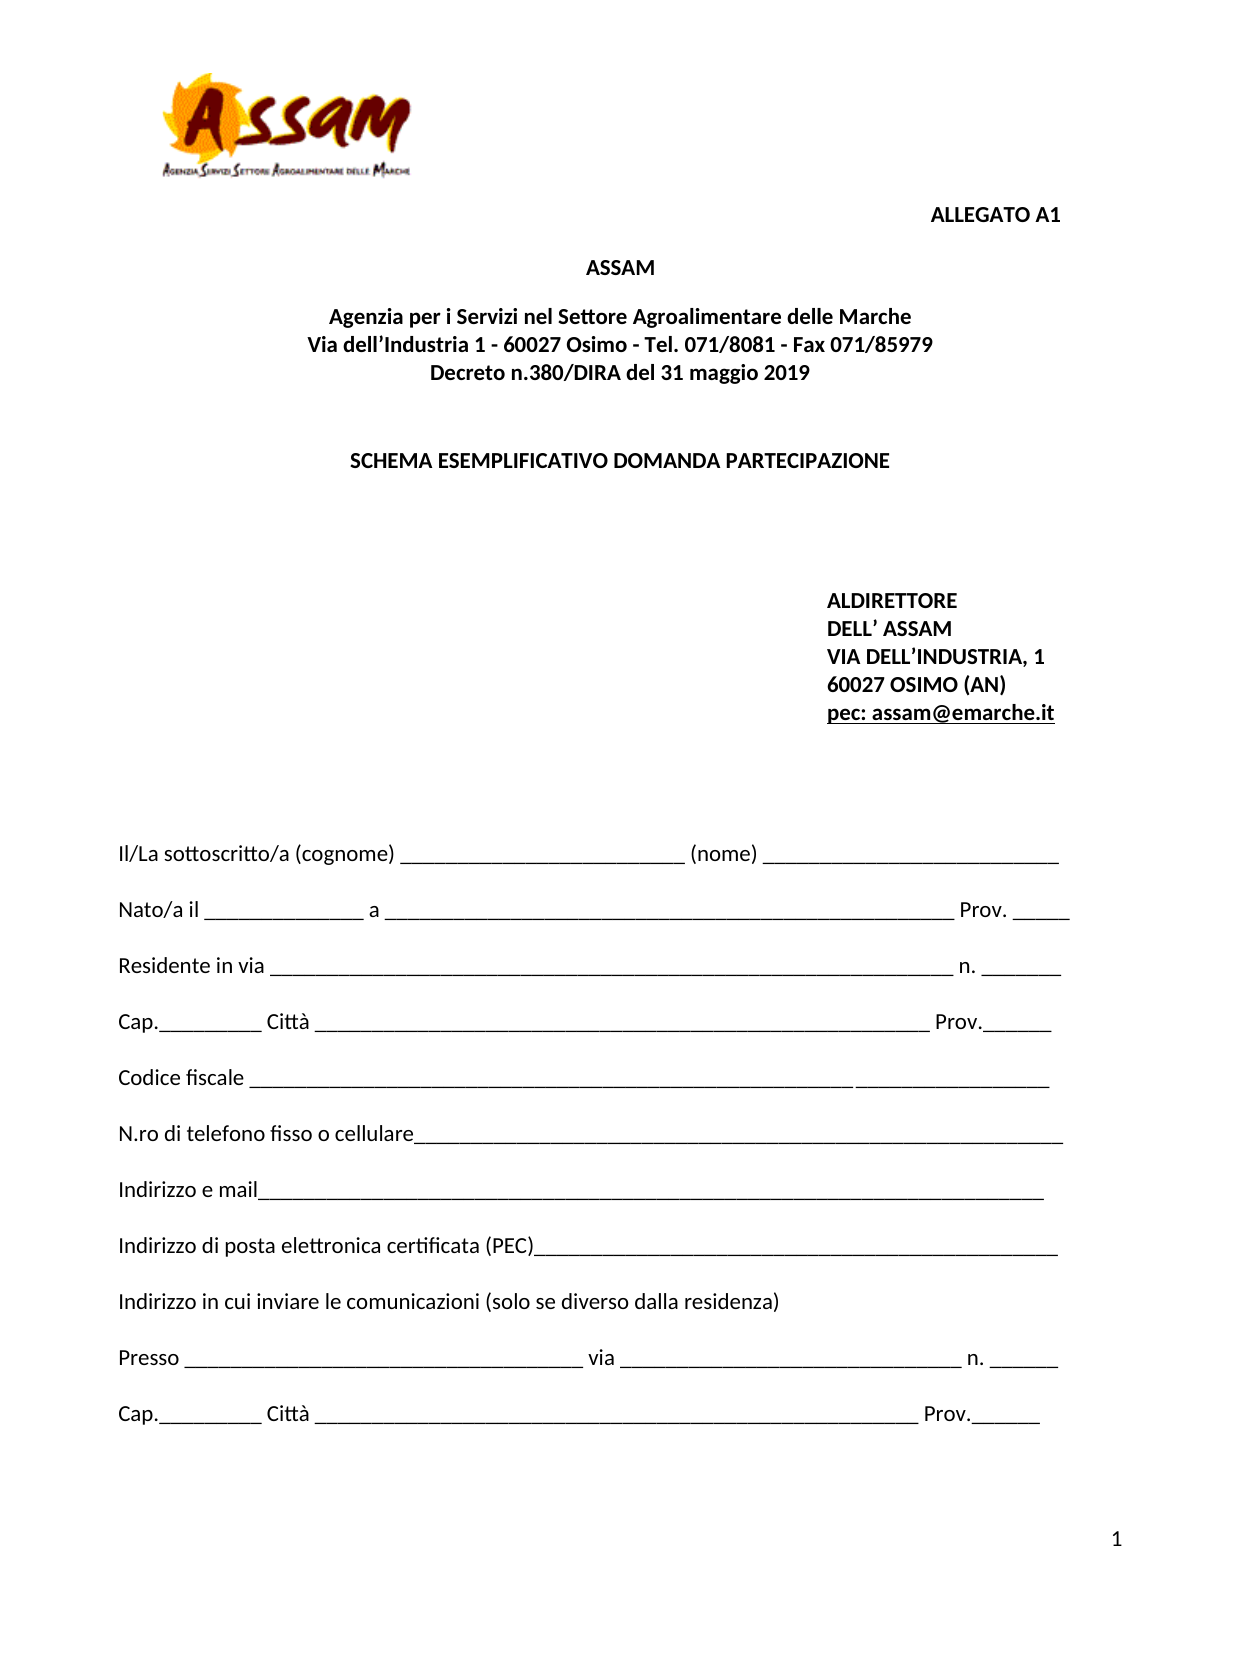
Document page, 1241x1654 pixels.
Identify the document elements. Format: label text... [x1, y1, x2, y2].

text Indirizzo e mail_____________________________________________________________________ [118, 1175, 1122, 1203]
text Decreto n.380/DIRA del 31 maggio 2019 [118, 358, 1122, 386]
text 60027 OSIMO (AN) [118, 671, 1122, 698]
text DELL’ ASSAM [118, 614, 1122, 642]
text Agenzia per i Servizi nel Settore Agroalimentare delle Marche [118, 302, 1123, 330]
picture [162, 73, 413, 180]
text Indirizzo in cui inviare le comunicazioni (solo se diverso dalla residenza) [118, 1287, 1122, 1315]
text Residente in via ____________________________________________________________ n. _______ [118, 951, 1122, 979]
text Via dell’Industria 1 - 60027 Osimo - Tel. 071/8081 - Fax 071/85979 [118, 330, 1123, 358]
text ALLEGATO A1 [857, 200, 1122, 228]
text Indirizzo di posta elettronica certificata (PEC)______________________________________________ [118, 1231, 1122, 1259]
text N.ro di telefono fisso o cellulare_________________________________________________________ [118, 1119, 1122, 1147]
text ASSAM [118, 253, 1123, 281]
text Il/La sottoscritto/a (cognome) _________________________ (nome) __________________________ [118, 839, 1122, 867]
text Nato/a il ______________ a __________________________________________________ Prov. _____ [118, 895, 1122, 923]
text pec: assam@emarche.it [118, 698, 1122, 727]
text Presso ___________________________________ via ______________________________ n. ______ [118, 1343, 1122, 1371]
text ALDIRETTORE [118, 586, 1122, 614]
text Cap._________ Città ______________________________________________________ Prov.______ [118, 1007, 1122, 1035]
text Codice fiscale _____________________________________________________ _________________ [118, 1063, 1122, 1091]
text Cap._________ Città _____________________________________________________ Prov.______ [118, 1399, 1122, 1427]
text SCHEMA ESEMPLIFICATIVO DOMANDA PARTECIPAZIONE [118, 446, 1122, 474]
text VIA DELL’INDUSTRIA, 1 [118, 642, 1122, 671]
